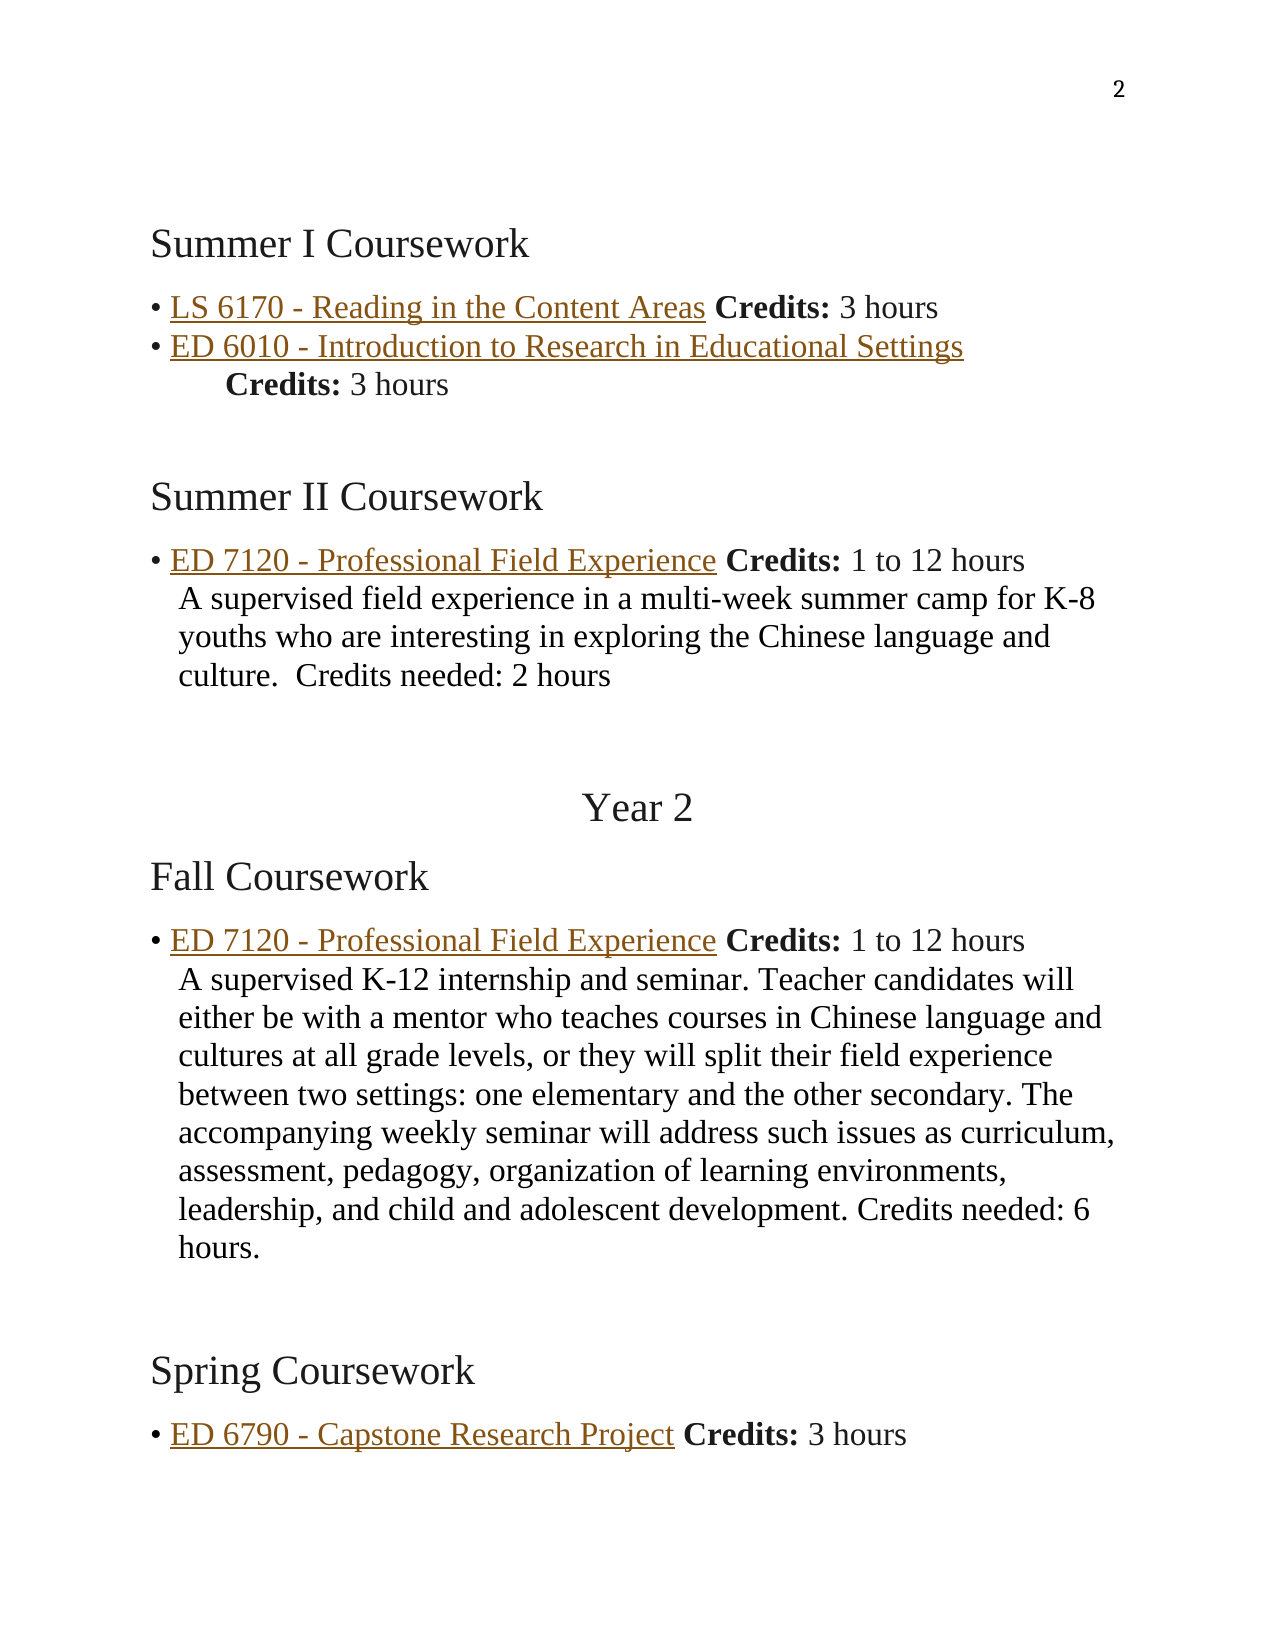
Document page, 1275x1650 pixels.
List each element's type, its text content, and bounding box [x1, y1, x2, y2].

text A supervised field experience in a multi-week summer camp for K-8 youths who are interesting in exploring the Chinese language and culture. Credits needed: 2 hours [178, 578, 1125, 693]
text Summer I Coursework [150, 219, 1125, 267]
text • LS 6170 - Reading in the Content Areas Credits: 3 hours [150, 287, 1125, 326]
text • ED 7120 - Professional Field Experience Credits: 1 to 12 hours [150, 920, 1125, 959]
text A supervised K-12 internship and seminar. Teacher candidates will either be with a mentor who teaches courses in Chinese language and cultures at all grade levels, or they will split their field experience between two settings: one elementary and the other secondary. The accompanying weekly seminar will address such issues as curriculum, assessment, pedagogy, organization of learning environments, leadership, and child and adolescent development. Credits needed: 6 hours. [178, 959, 1125, 1265]
text Year 2 [150, 783, 1125, 831]
text Spring Coursework [150, 1345, 1125, 1393]
text • ED 6010 - Introduction to Research in Educational Settings [150, 326, 1125, 364]
text Fall Coursework [150, 852, 1125, 899]
text • ED 6790 - Capstone Research Project Credits: 3 hours [150, 1414, 1125, 1452]
text Credits: 3 hours [225, 364, 1125, 402]
text Summer II Coursework [150, 471, 1125, 519]
text • ED 7120 - Professional Field Experience Credits: 1 to 12 hours [150, 540, 1125, 578]
